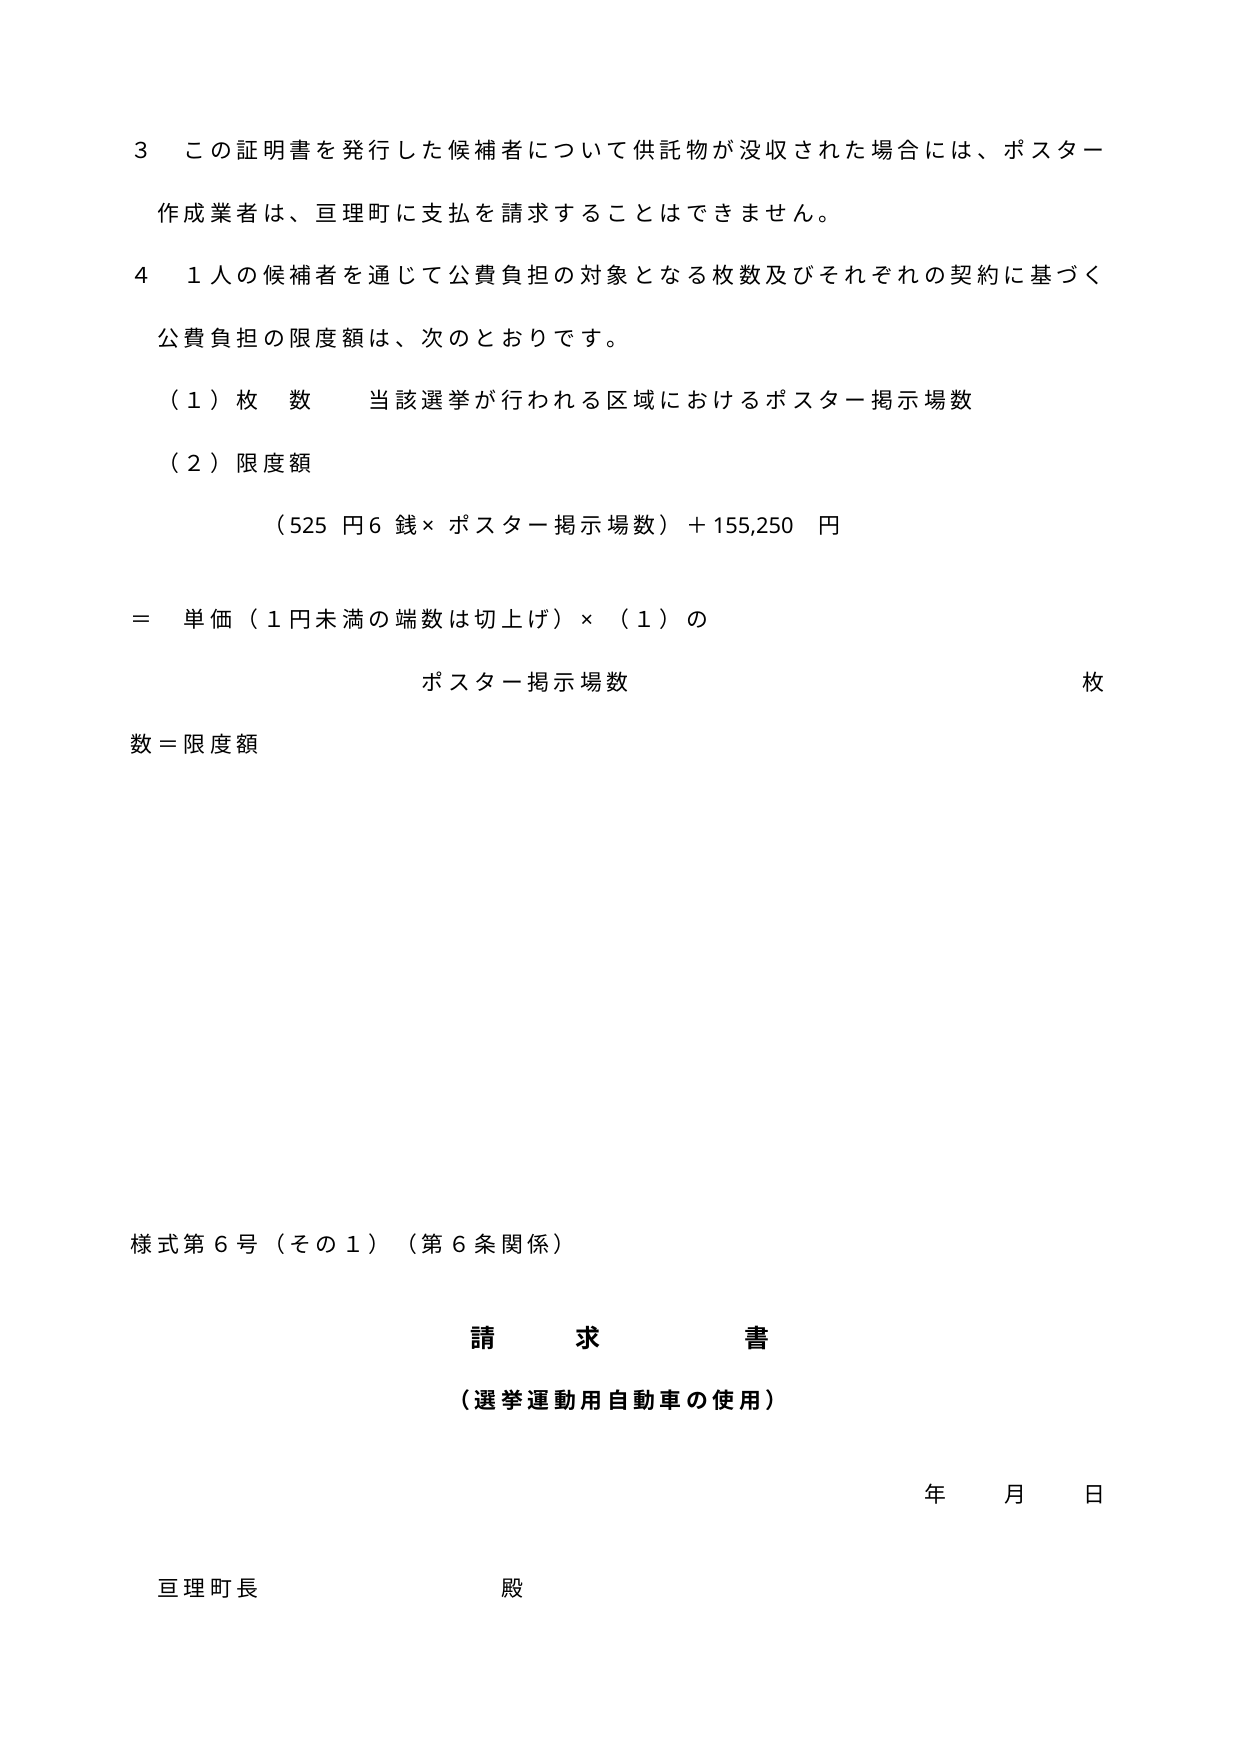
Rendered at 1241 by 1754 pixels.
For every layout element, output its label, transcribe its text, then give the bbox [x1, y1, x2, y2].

text ポスター掲示場数 枚数＝限度額 [131, 649, 1109, 774]
text ４ １人の候補者を通じて公費負担の対象となる枚数及びそれぞれの契約に基づく公費負担の限度額は、次のとおりです。 [131, 243, 1109, 368]
text （525円6銭×ポスター掲示場数）＋155,250円 [131, 493, 1109, 556]
text （２）限度額 [131, 431, 1109, 493]
text 請求書 [131, 1306, 1109, 1368]
text ＝ 単価（１円未満の端数は切上げ）×（１）の [131, 556, 1109, 649]
text （１）枚 数 当該選挙が行われる区域におけるポスター掲示場数 [131, 368, 1109, 431]
text 年 月 日 [131, 1462, 1109, 1524]
text 様式第６号（その１）（第６条関係） [131, 1212, 1109, 1274]
text 亘理町長 殿 [131, 1556, 1109, 1618]
text （選挙運動用自動車の使用） [131, 1368, 1109, 1431]
text ３ この証明書を発行した候補者について供託物が没収された場合には、ポスター作成業者は、亘理町に支払を請求することはできません。 [131, 118, 1109, 243]
